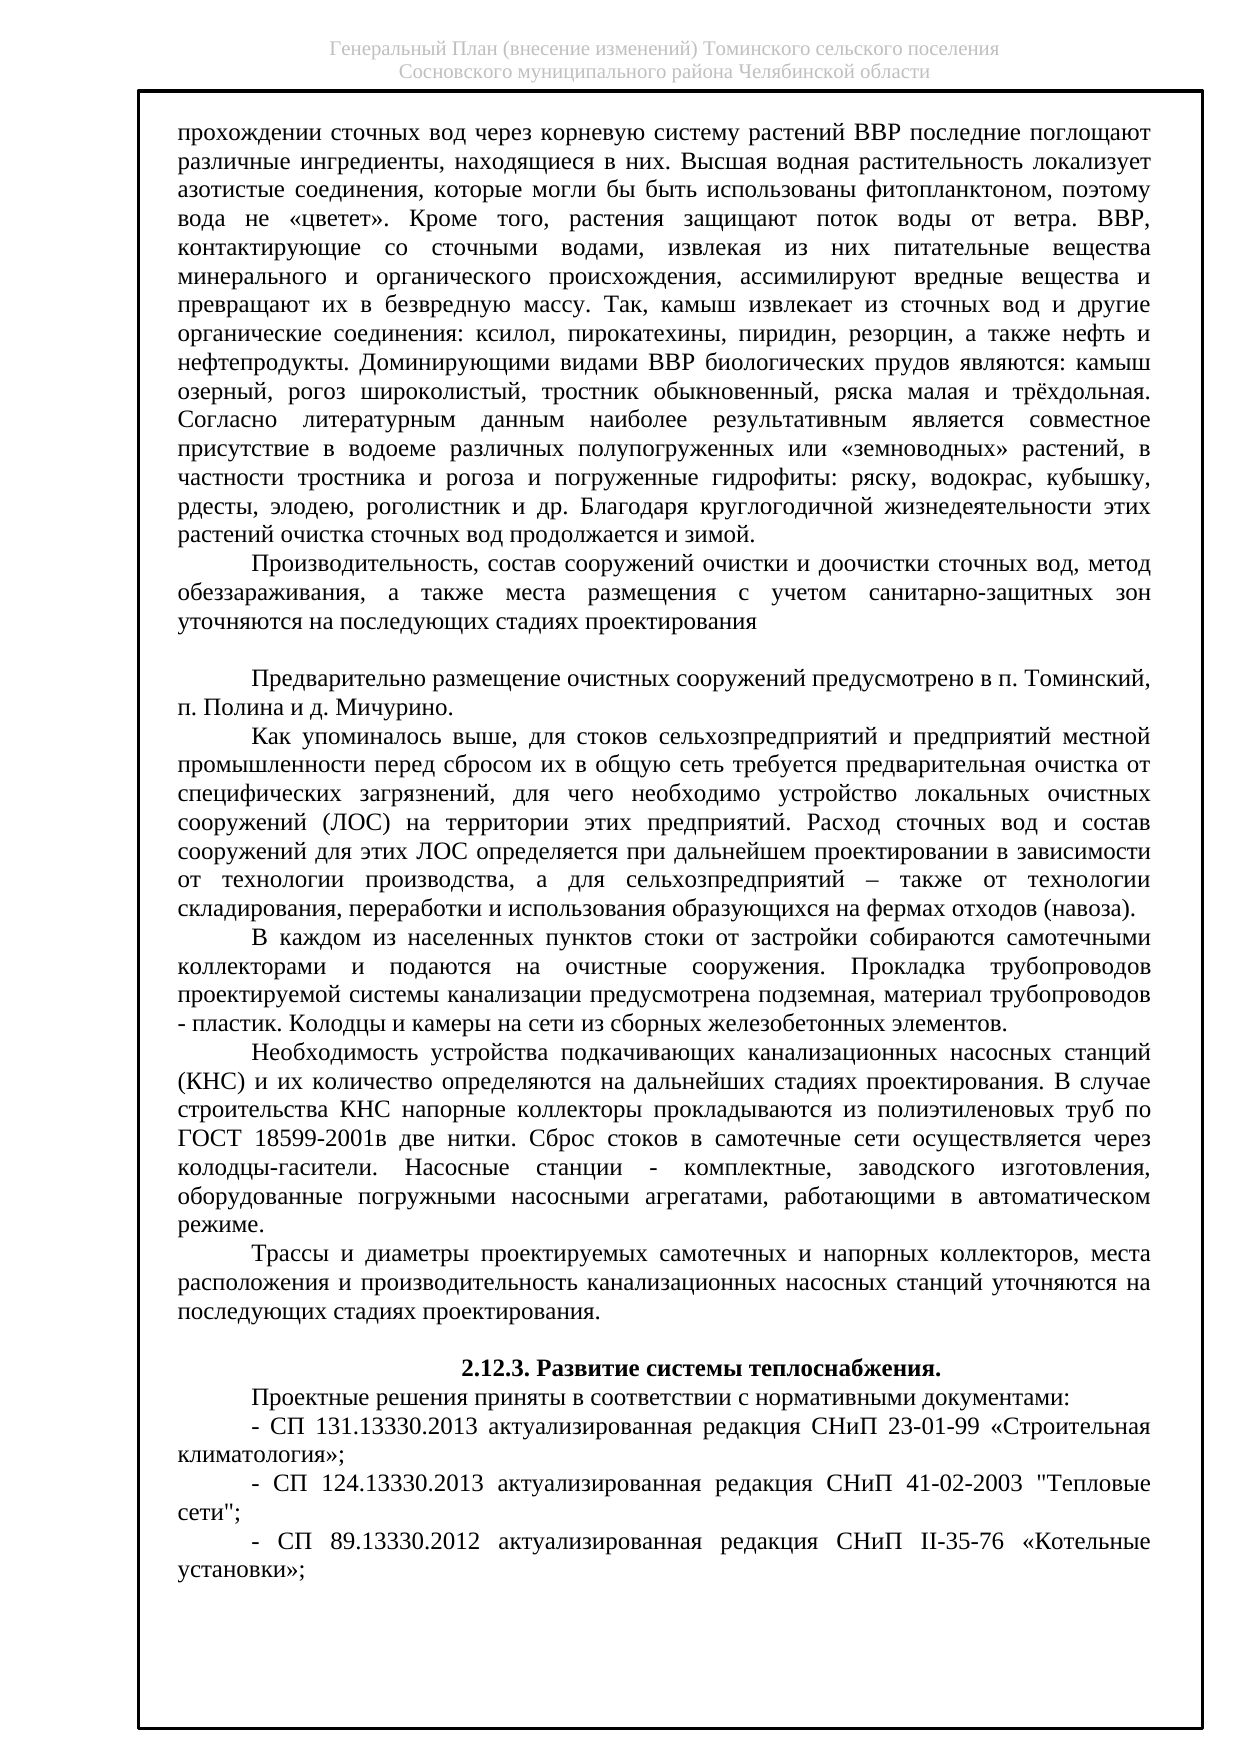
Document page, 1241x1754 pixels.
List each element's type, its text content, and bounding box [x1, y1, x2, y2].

text - СП 89.13330.2012 актуализированная редакция СНиП II-35-76 «Котельные установки»; [177, 1526, 1152, 1583]
text - СП 131.13330.2013 актуализированная редакция СНиП 23-01-99 «Строительная климатология»; [177, 1411, 1152, 1468]
text Проектные решения приняты в соответствии с нормативными документами: [177, 1382, 1152, 1411]
subtitle 2.12.3. Развитие системы теплоснабжения. [177, 1353, 1152, 1382]
text Предварительно размещение очистных сооружений предусмотрено в п. Томинский, п. Полина и д. Мичурино. [177, 663, 1152, 721]
text Трассы и диаметры проектируемых самотечных и напорных коллекторов, места расположения и производительность канализационных насосных станций уточняются на последующих стадиях проектирования. [177, 1238, 1152, 1324]
text - СП 124.13330.2013 актуализированная редакция СНиП 41-02-2003 "Тепловые сети"; [177, 1468, 1152, 1526]
text Как упоминалось выше, для стоков сельхозпредприятий и предприятий местной промышленности перед сбросом их в общую сеть требуется предварительная очистка от специфических загрязнений, для чего необходимо устройство локальных очистных сооружений (ЛОС) на территории этих предприятий. Расход сточных вод и состав сооружений для этих ЛОС определяется при дальнейшем проектировании в зависимости от технологии производства, а для сельхозпредприятий – также от технологии складирования, переработки и использования образующихся на фермах отходов (навоза). [177, 721, 1152, 922]
text Необходимость устройства подкачивающих канализационных насосных станций (КНС) и их количество определяются на дальнейших стадиях проектирования. В случае строительства КНС напорные коллекторы прокладываются из полиэтиленовых труб по ГОСТ 18599-2001в две нитки. Сброс стоков в самотечные сети осуществляется через колодцы-гасители. Насосные станции - комплектные, заводского изготовления, оборудованные погружными насосными агрегатами, работающими в автоматическом режиме. [177, 1037, 1152, 1238]
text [177, 117, 1152, 548]
text В каждом из населенных пунктов стоки от застройки собираются самотечными коллекторами и подаются на очистные сооружения. Прокладка трубопроводов проектируемой системы канализации предусмотрена подземная, материал трубопроводов - пластик. Колодцы и камеры на сети из сборных железобетонных элементов. [177, 922, 1152, 1037]
text Производительность, состав сооружений очистки и доочистки сточных вод, метод обеззараживания, а также места размещения с учетом санитарно-защитных зон уточняются на последующих стадиях проектирования [177, 548, 1152, 634]
